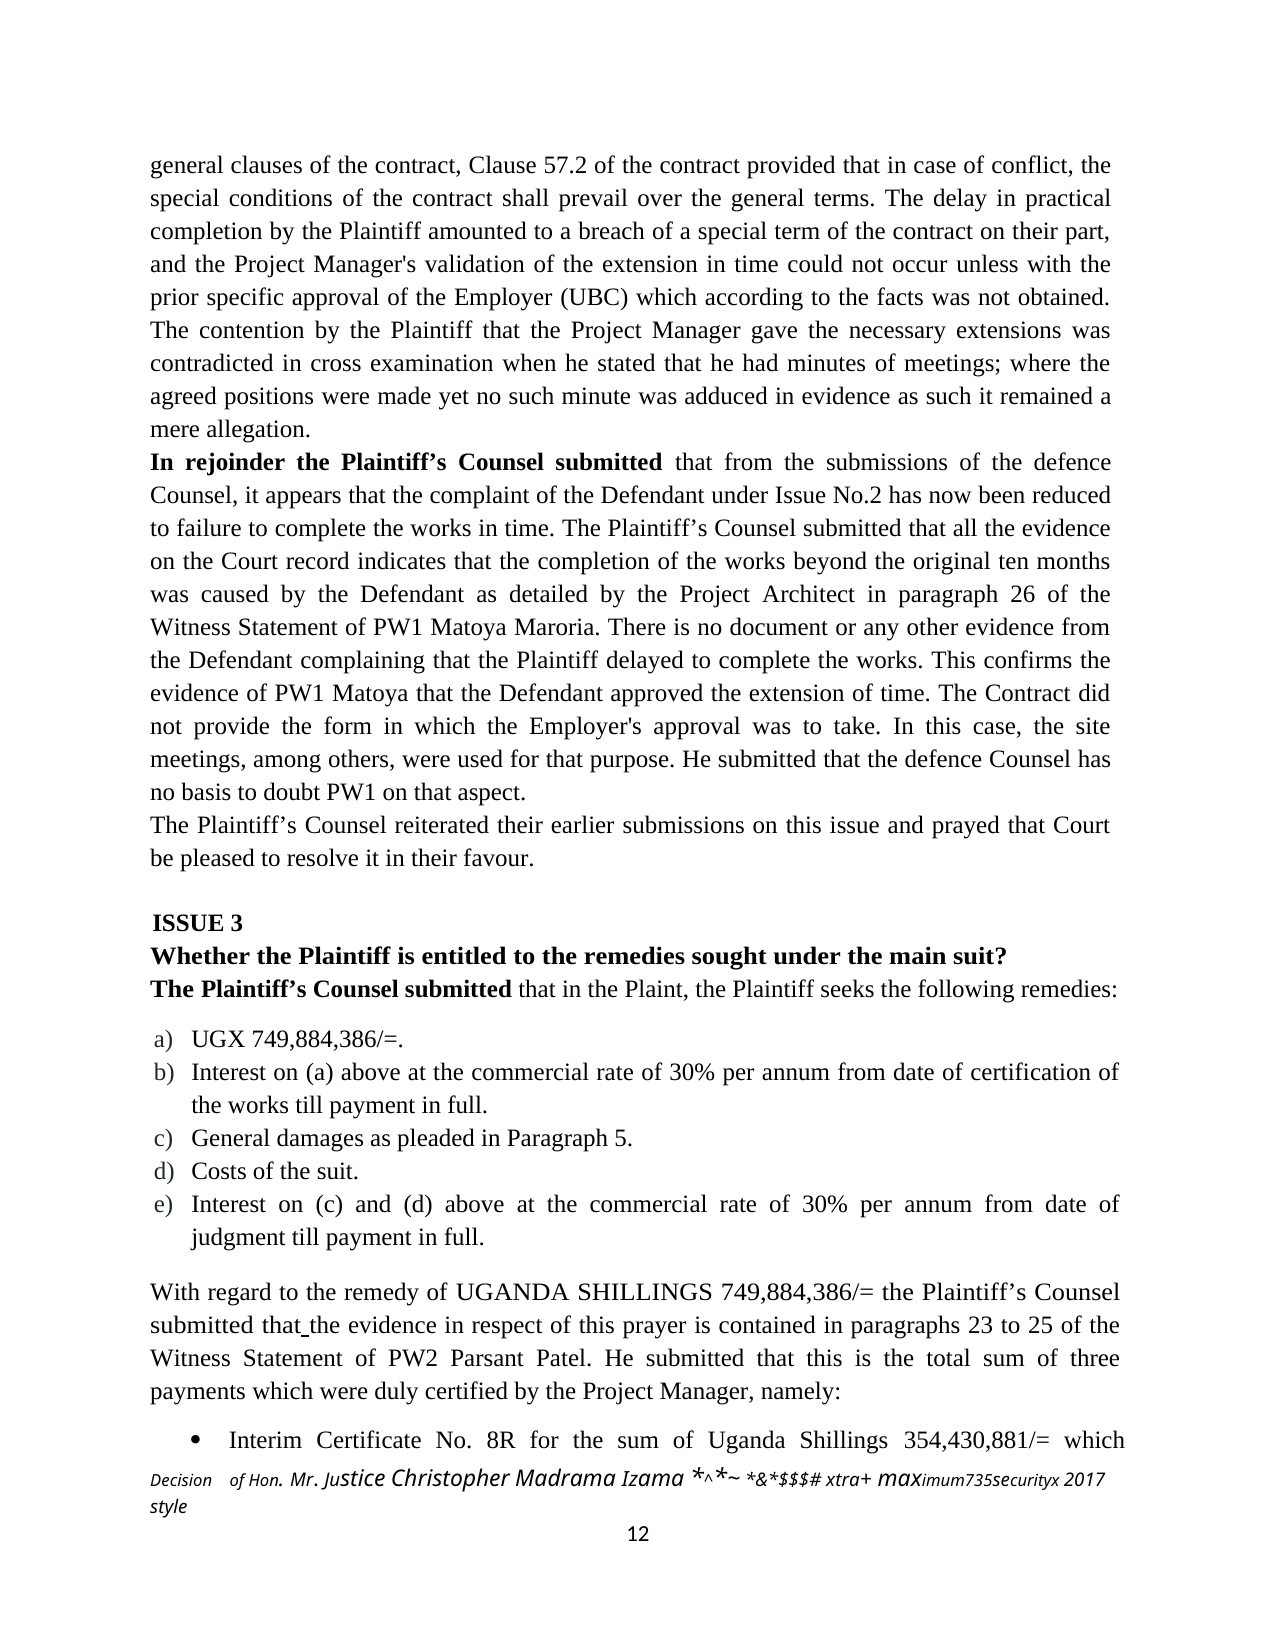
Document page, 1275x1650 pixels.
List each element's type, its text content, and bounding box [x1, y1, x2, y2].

list Interest on (c) and (d) above at the commercial rate of 30% per annum from date of judgment till payment in full. [153, 1189, 1121, 1251]
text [150, 150, 1112, 443]
text Whether the Plaintiff is entitled to the remedies sought under the main suit? [150, 941, 1125, 970]
list Interest on (a) above at the commercial rate of 30% per annum from date of certification of the works till payment in full. [153, 1057, 1121, 1119]
text The Plaintiff’s Counsel reiterated their earlier submissions on this issue and prayed that Court be pleased to resolve it in their favour. [150, 810, 1112, 872]
text With regard to the remedy of UGANDA SHILLINGS 749,884,386/= the Plaintiff’s Counsel submitted that the evidence in respect of this prayer is contained in paragraphs 23 to 25 of the Witness Statement of PW2 Parsant Patel. He submitted that this is the total sum of three payments which were duly certified by the Project Manager, namely: [150, 1277, 1121, 1405]
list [191, 1425, 1125, 1454]
list Costs of the suit. [153, 1156, 1121, 1185]
text The Plaintiff’s Counsel submitted that in the Plaint, the Plaintiff seeks the following remedies: [150, 974, 1125, 1003]
text In rejoinder the Plaintiff’s Counsel submitted that from the submissions of the defence Counsel, it appears that the complaint of the Defendant under Issue No.2 has now been reduced to failure to complete the works in time. The Plaintiff’s Counsel submitted that all the evidence on the Court record indicates that the completion of the works beyond the original ten months was caused by the Defendant as detailed by the Project Architect in paragraph 26 of the Witness Statement of PW1 Matoya Maroria. There is no document or any other evidence from the Defendant complaining that the Plaintiff delayed to complete the works. This confirms the evidence of PW1 Matoya that the Defendant approved the extension of time. The Contract did not provide the form in which the Employer's approval was to take. In this case, the site meetings, among others, were used for that purpose. He submitted that the defence Counsel has no basis to doubt PW1 on that aspect. [150, 447, 1112, 806]
list UGX 749,884,386/=. [153, 1024, 1121, 1053]
text ISSUE 3 [152, 908, 1125, 937]
list General damages as pleaded in Paragraph 5. [153, 1123, 1121, 1152]
